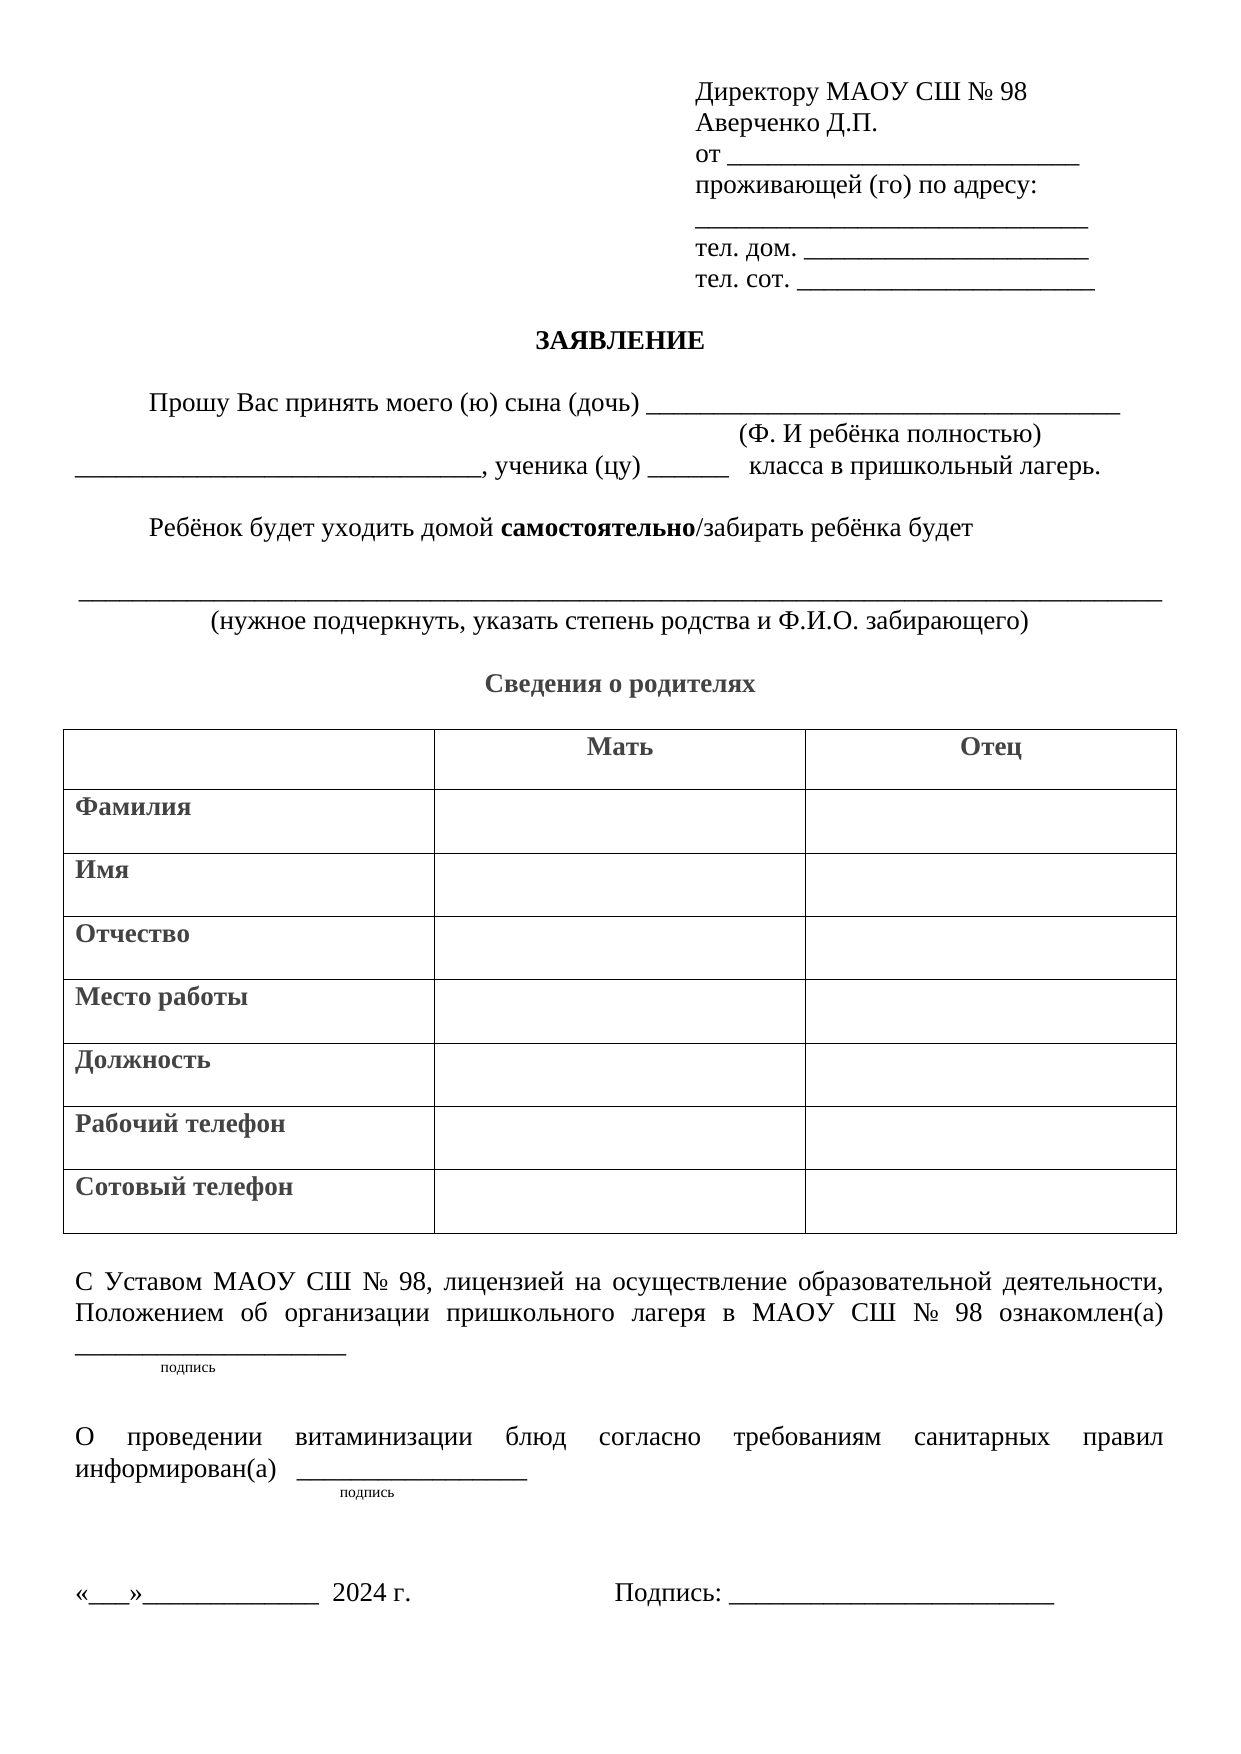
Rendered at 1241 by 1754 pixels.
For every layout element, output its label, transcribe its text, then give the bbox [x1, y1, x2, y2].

text Директору МАОУ CШ № 98 [75, 75, 1165, 106]
text ________________________________________________________________________________(нужное подчеркнуть, указать степень родства и Ф.И.О. забирающего) [75, 573, 1165, 636]
table_cell [806, 790, 1176, 853]
table_cell [435, 790, 805, 853]
table_header Отец [806, 730, 1176, 789]
table_cell [806, 980, 1176, 1043]
table_cell [806, 854, 1176, 916]
text от __________________________ [75, 137, 1165, 168]
text О проведении витаминизации блюд согласно требованиям санитарных правил информирован(а) _________________ [75, 1421, 1165, 1483]
table_cell [435, 854, 805, 916]
table_cell [806, 1170, 1176, 1233]
text _____________________________ [75, 199, 1165, 231]
table_cell [435, 980, 805, 1043]
text ЗАЯВЛЕНИЕ [75, 324, 1165, 355]
table_cell Место работы [64, 980, 434, 1043]
text «___»_____________ 2024 г. Подпись: ________________________ [75, 1576, 1165, 1607]
table_cell [806, 1044, 1176, 1106]
table_cell Должность [64, 1044, 434, 1106]
text проживающей (го) по адресу: [75, 168, 1165, 199]
text подпись [75, 1358, 1165, 1389]
table_cell [435, 917, 805, 979]
text ______________________________, ученика (цу) ______ класса в пришкольный лагерь. [75, 449, 1165, 480]
table_cell Фамилия [64, 790, 434, 853]
table_cell Отчество [64, 917, 434, 979]
text подпись [75, 1483, 1165, 1514]
table_cell [435, 1107, 805, 1169]
text Прошу Вас принять моего (ю) сына (дочь) ___________________________________ [75, 386, 1165, 418]
table_cell [806, 917, 1176, 979]
text тел. сот. ______________________ [75, 262, 1165, 293]
text тел. дом. _____________________ [75, 231, 1165, 262]
table_header Мать [435, 730, 805, 789]
table_header [64, 730, 434, 789]
table_cell Рабочий телефон [64, 1107, 434, 1169]
text Ребёнок будет уходить домой самостоятельно/забирать ребёнка будет [75, 511, 1165, 542]
text (Ф. И ребёнка полностью) [665, 418, 1165, 449]
table_cell [435, 1044, 805, 1106]
text Сведения о родителях [75, 667, 1165, 698]
table_cell [806, 1107, 1176, 1169]
text С Уставом МАОУ СШ № 98, лицензией на осуществление образовательной деятельности, Положением об организации пришкольного лагеря в МАОУ СШ № 98 ознакомлен(а) ____________________ [75, 1265, 1165, 1358]
table_cell Имя [64, 854, 434, 916]
table_cell Сотовый телефон [64, 1170, 434, 1233]
table_cell [435, 1170, 805, 1233]
text Аверченко Д.П. [75, 106, 1165, 137]
